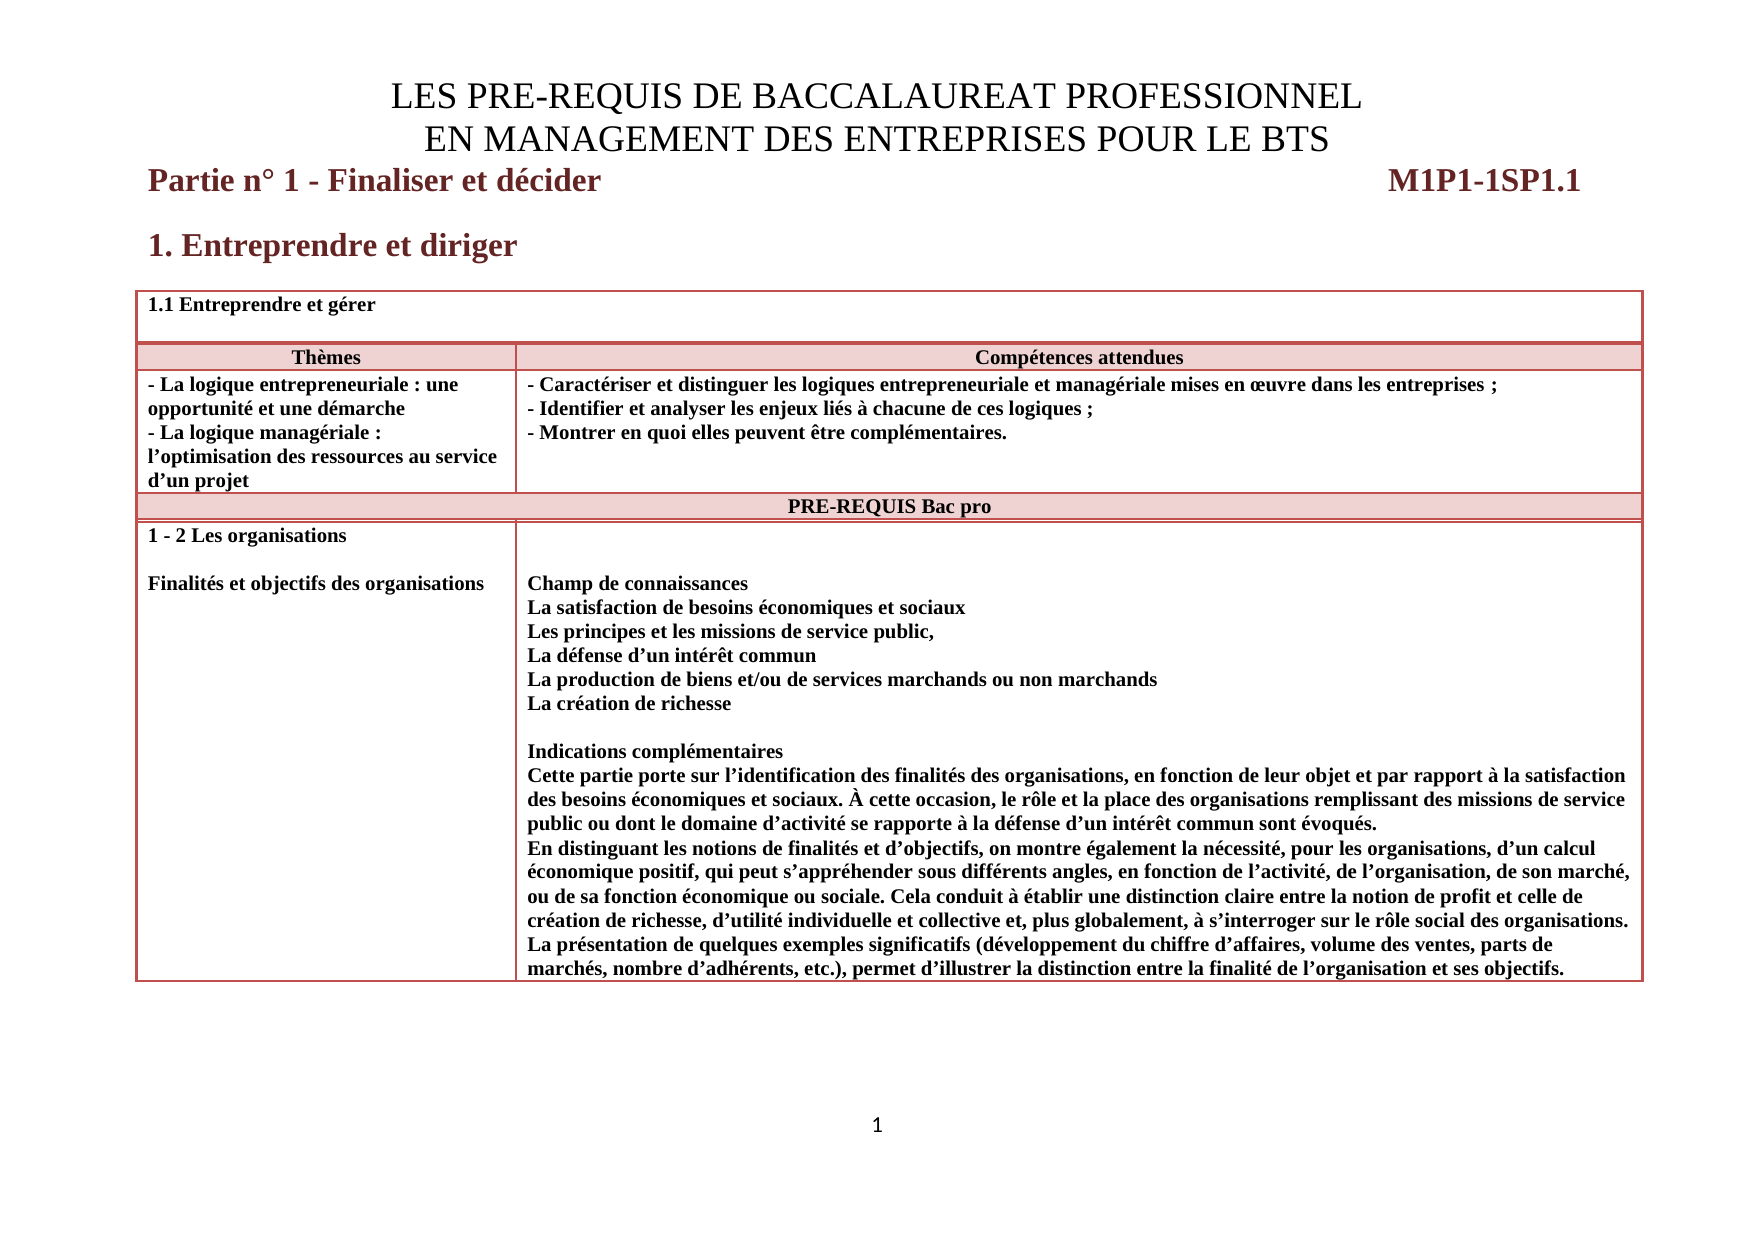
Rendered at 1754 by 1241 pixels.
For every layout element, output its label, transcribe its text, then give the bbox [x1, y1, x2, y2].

text Partie n° 1 - Finaliser et décider M1P1-1SP1.1 [148, 160, 1606, 198]
table_cell PRE-REQUIS Bac pro [138, 494, 1641, 518]
table_cell 1 - 2 Les organisations Finalités et objectifs des organisations [138, 523, 515, 980]
text 1. Entreprendre et diriger [148, 225, 1606, 263]
table_cell Champ de connaissances La satisfaction de besoins économiques et sociaux Les principes et les missions de service public, La défense d’un intérêt commun La production de biens et/ou de services marchands ou non marchands La création de richesse Indications complémentaires Cette partie porte sur l’identification des finalités des organisations, en fonction de leur objet et par rapport à la satisfaction des besoins économiques et sociaux. À cette occasion, le rôle et la place des organisations remplissant des missions de service public ou dont le domaine d’activité se rapporte à la défense d’un intérêt commun sont évoqués. En distinguant les notions de finalités et d’objectifs, on montre également la nécessité, pour les organisations, d’un calcul économique positif, qui peut s’appréhender sous différents angles, en fonction de l’activité, de l’organisation, de son marché, ou de sa fonction économique ou sociale. Cela conduit à établir une distinction claire entre la notion de profit et celle de création de richesse, d’utilité individuelle et collective et, plus globalement, à s’interroger sur le rôle social des organisations. La présentation de quelques exemples significatifs (développement du chiffre d’affaires, volume des ventes, parts de marchés, nombre d’adhérents, etc.), permet d’illustrer la distinction entre la finalité de l’organisation et ses objectifs. [517, 523, 1641, 980]
table_cell - Caractériser et distinguer les logiques entrepreneuriale et managériale mises en œuvre dans les entreprises ; - Identifier et analyser les enjeux liés à chacune de ces logiques ; - Montrer en quoi elles peuvent être complémentaires. [517, 371, 1641, 492]
table_header 1.1 Entreprendre et gérer [138, 292, 1641, 341]
table_cell Thèmes [138, 345, 515, 369]
table_cell Compétences attendues [517, 345, 1641, 369]
table_cell - La logique entrepreneuriale : une opportunité et une démarche - La logique managériale : l’optimisation des ressources au service d’un projet [138, 371, 515, 492]
